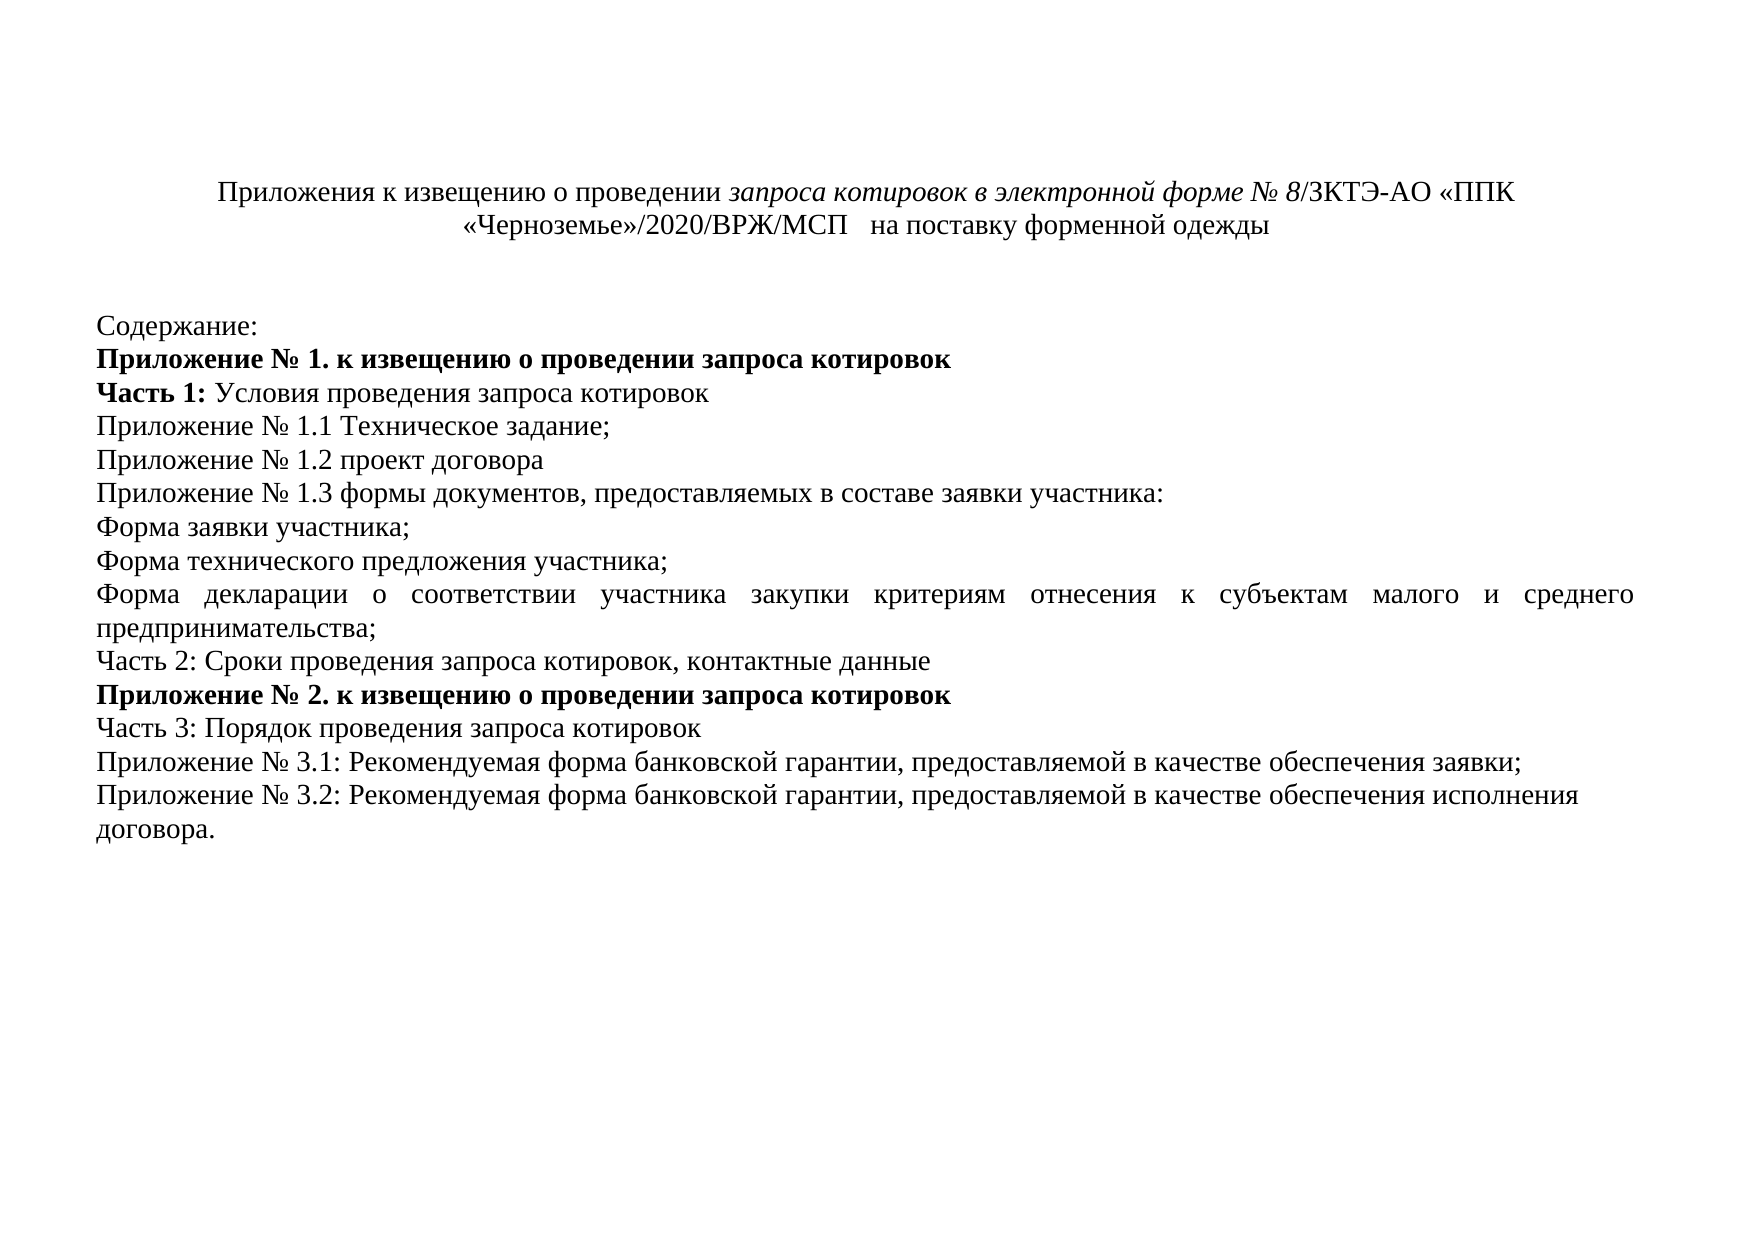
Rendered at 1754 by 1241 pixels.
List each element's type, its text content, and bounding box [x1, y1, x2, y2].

text Часть 3: Порядок проведения запроса котировок [96, 710, 1636, 744]
text Форма заявки участника; [96, 509, 1636, 543]
text Часть 2: Сроки проведения запроса котировок, контактные данные [96, 643, 1636, 677]
text Приложения к извещению о проведении запроса котировок в электронной форме № 8/ЗКТЭ-АО «ППК «Черноземье»/2020/ВРЖ/МСП на поставку форменной одежды [96, 174, 1636, 241]
text Форма технического предложения участника; [96, 543, 1636, 576]
text Приложение № 2. к извещению о проведении запроса котировок [96, 677, 1636, 710]
text Приложение № 1.2 проект договора [96, 442, 1636, 476]
text Приложение № 1.1 Техническое задание; [96, 408, 1636, 442]
text Приложение № 1. к извещению о проведении запроса котировок [96, 341, 1636, 375]
text Часть 1: Условия проведения запроса котировок [96, 375, 1636, 408]
text Содержание: [96, 308, 1636, 341]
text Приложение № 3.1: Рекомендуемая форма банковской гарантии, предоставляемой в качестве обеспечения заявки; [96, 744, 1651, 777]
text Приложение № 1.3 формы документов, предоставляемых в составе заявки участника: [96, 476, 1636, 509]
text Форма декларации о соответствии участника закупки критериям отнесения к субъектам малого и среднего предпринимательства; [96, 576, 1636, 643]
text Приложение № 3.2: Рекомендуемая форма банковской гарантии, предоставляемой в качестве обеспечения исполнения договора. [96, 777, 1651, 844]
